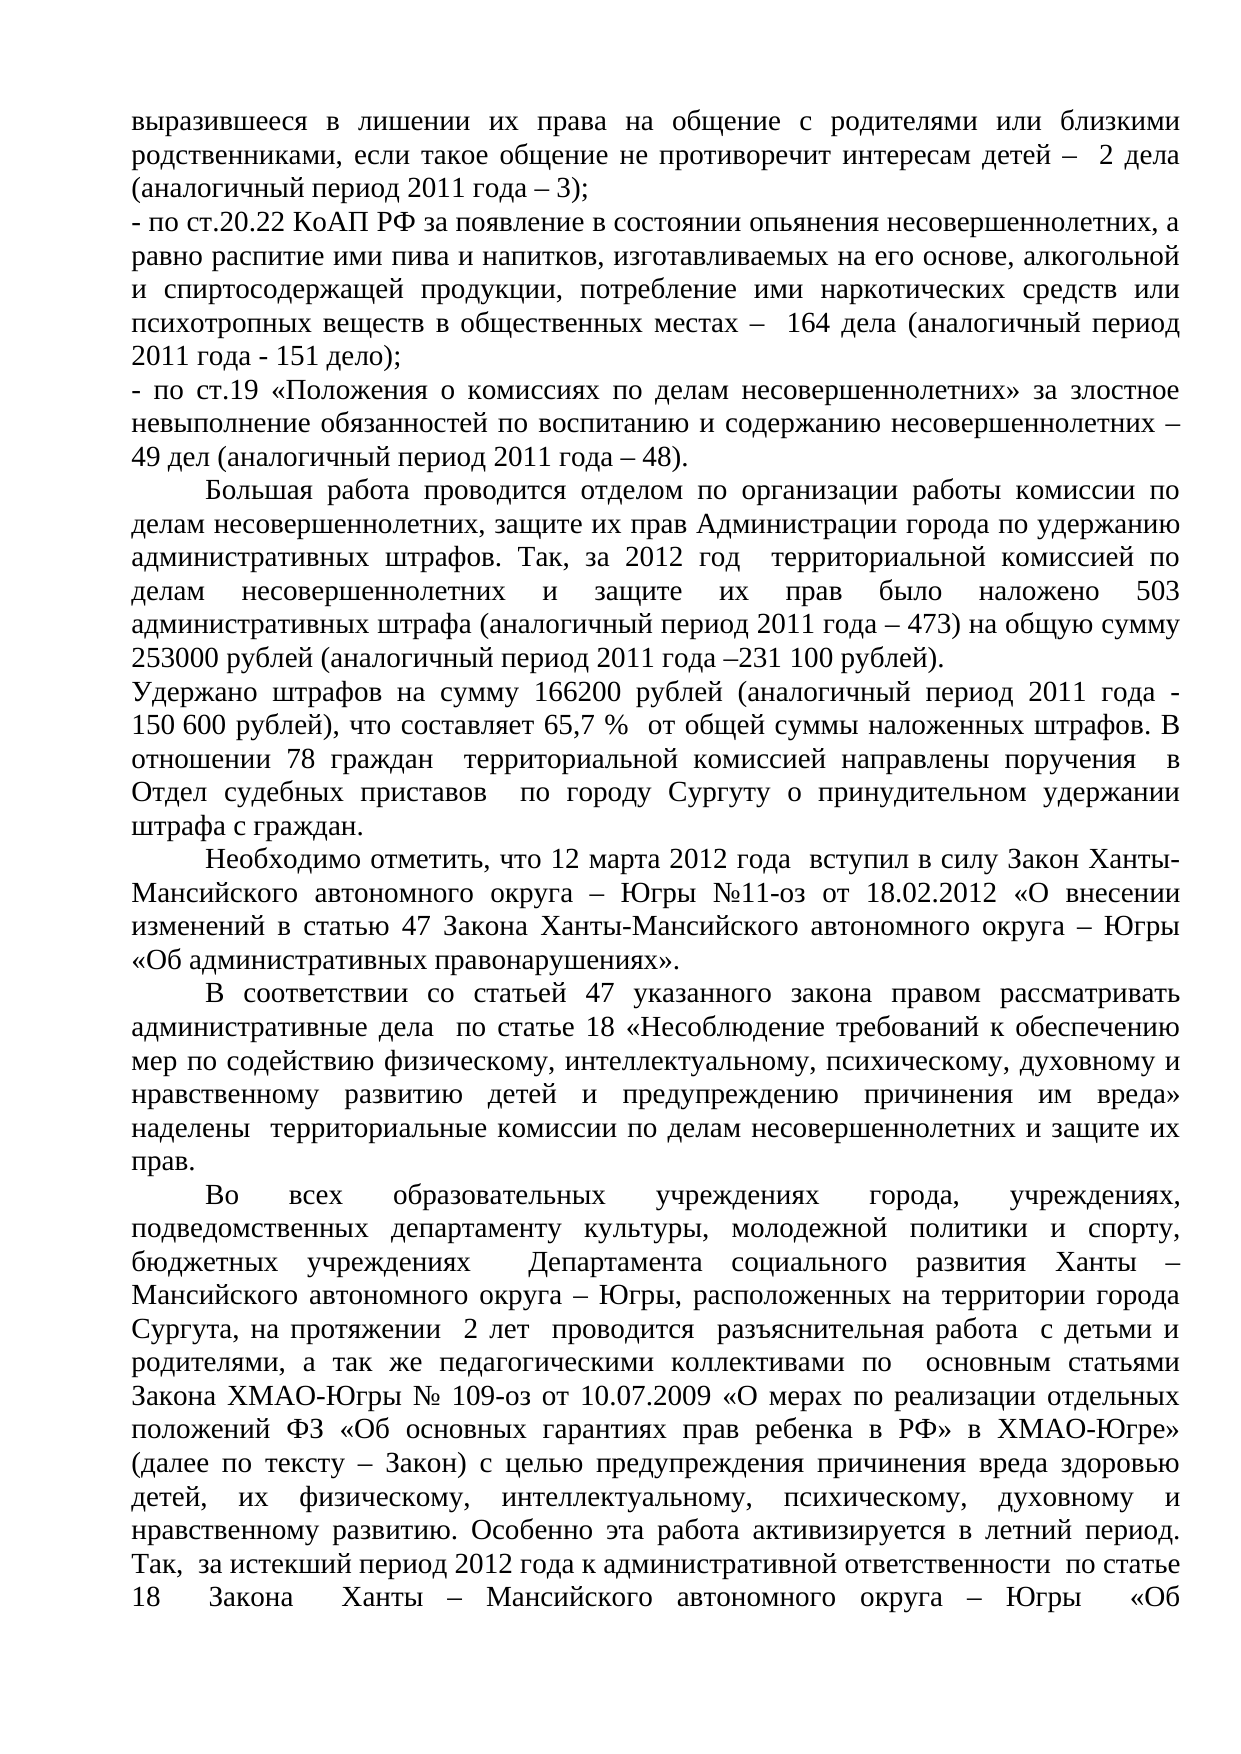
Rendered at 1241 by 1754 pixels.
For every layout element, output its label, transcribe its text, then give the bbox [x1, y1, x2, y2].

list - по ст.19 «Положения о комиссиях по делам несовершеннолетних» за злостное невыполнение обязанностей по воспитанию и содержанию несовершеннолетних – 49 дел (аналогичный период 2011 года – 48). [131, 372, 1181, 472]
list В соответствии со статьей 47 указанного закона правом рассматривать административные дела по статье 18 «Несоблюдение требований к обеспечению мер по содействию физическому, интеллектуальному, психическому, духовному и нравственному развитию детей и предупреждению причинения им вреда» наделены территориальные комиссии по делам несовершеннолетних и защите их прав. [131, 976, 1181, 1177]
list - по ст.20.22 КоАП РФ за появление в состоянии опьянения несовершеннолетних, а равно распитие ими пива и напитков, изготавливаемых на его основе, алкогольной и спиртосодержащей продукции, потребление ими наркотических средств или психотропных веществ в общественных местах – 164 дела (аналогичный период 2011 года - 151 дело); [131, 204, 1181, 372]
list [131, 103, 1181, 204]
list Большая работа проводится отделом по организации работы комиссии по делам несовершеннолетних, защите их прав Администрации города по удержанию административных штрафов. Так, за 2012 год территориальной комиссией по делам несовершеннолетних и защите их прав было наложено 503 административных штрафа (аналогичный период 2011 года – 473) на общую сумму 253000 рублей (аналогичный период 2011 года –231 100 рублей). [131, 472, 1181, 674]
list Необходимо отметить, что 12 марта 2012 года вступил в силу Закон Ханты-Мансийского автономного округа – Югры №11-оз от 18.02.2012 «О внесении изменений в статью 47 Закона Ханты-Мансийского автономного округа – Югры «Об административных правонарушениях». [131, 841, 1181, 976]
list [131, 1177, 1181, 1613]
list Удержано штрафов на сумму 166200 рублей (аналогичный период 2011 года - 150 600 рублей), что составляет 65,7 % от общей суммы наложенных штрафов. В отношении 78 граждан территориальной комиссией направлены поручения в Отдел судебных приставов по городу Сургуту о принудительном удержании штрафа с граждан. [131, 674, 1181, 841]
